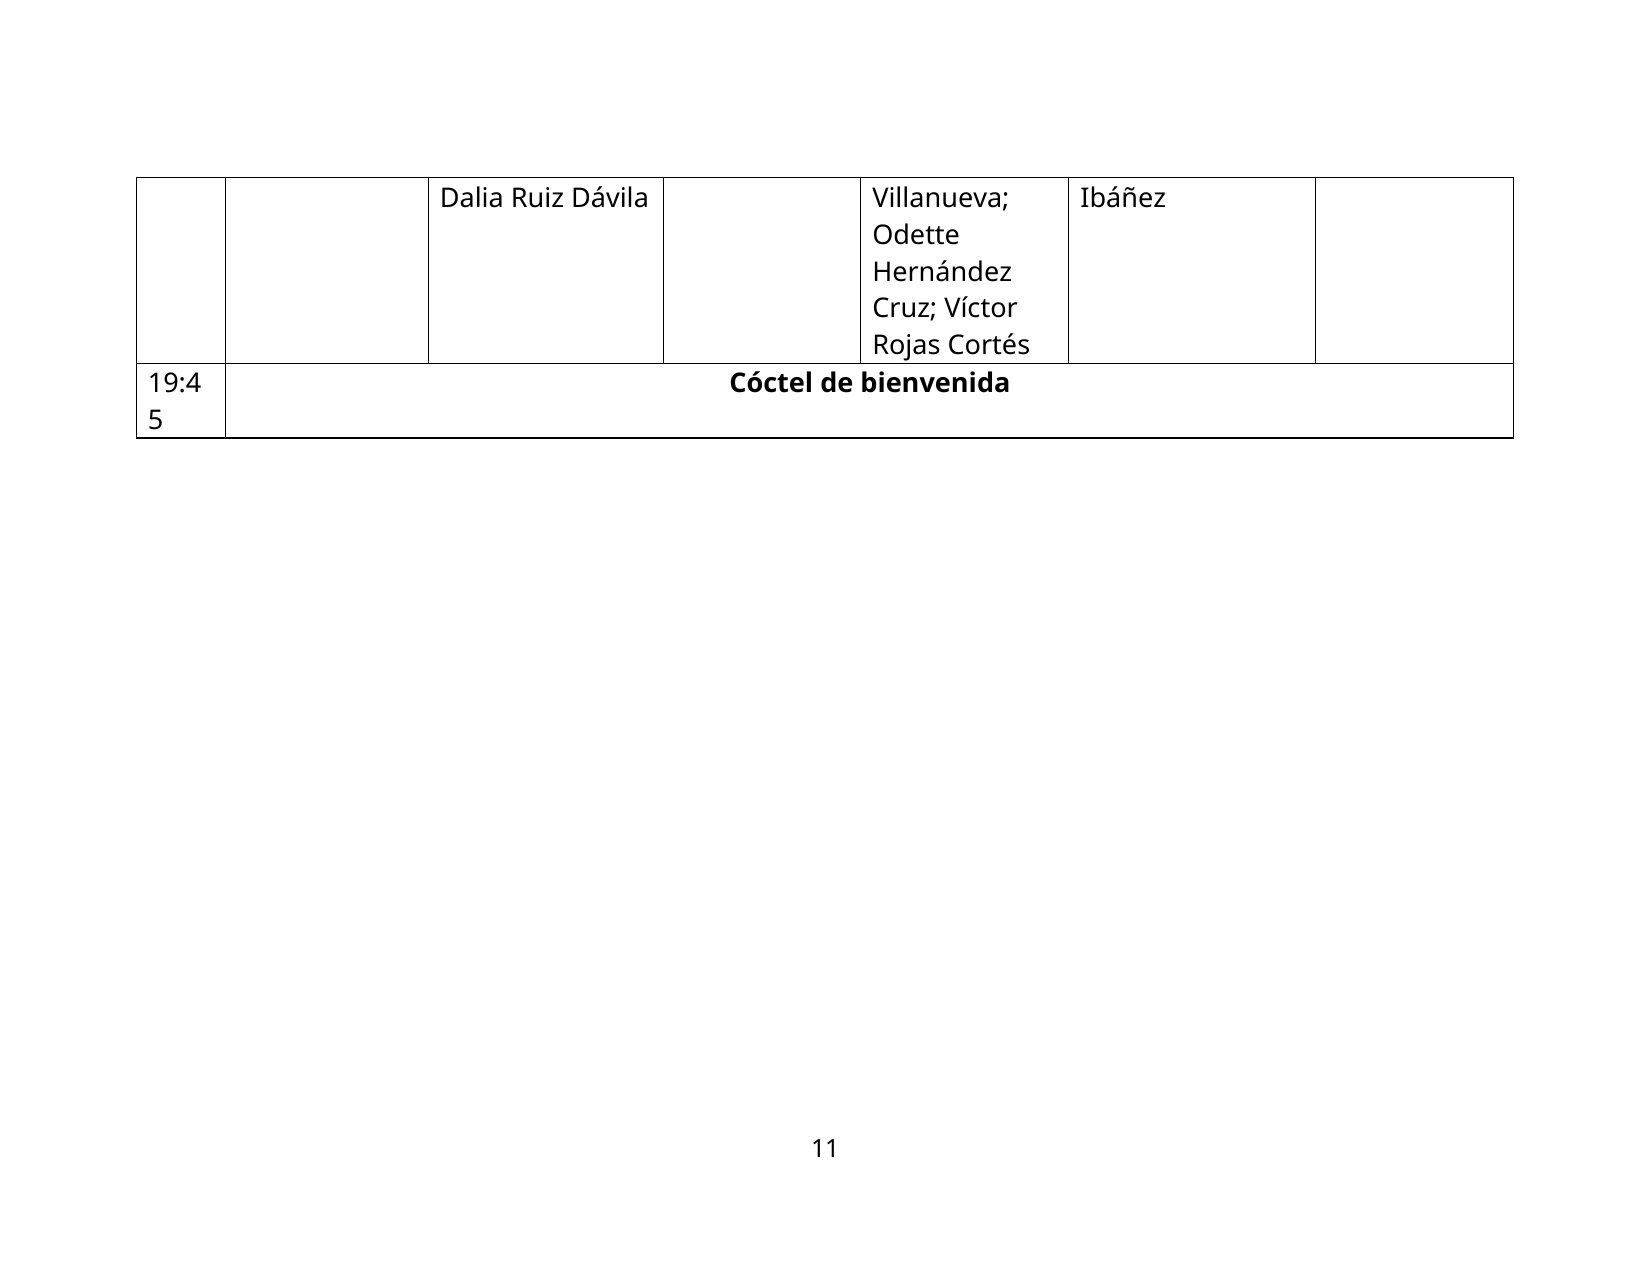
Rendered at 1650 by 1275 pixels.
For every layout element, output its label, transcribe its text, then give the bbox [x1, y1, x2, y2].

table_cell 19:45 [137, 364, 225, 437]
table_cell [429, 178, 663, 363]
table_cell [1069, 178, 1315, 363]
table_cell [664, 178, 860, 363]
table_cell Cóctel de bienvenida [226, 364, 1513, 437]
table_cell [1316, 178, 1513, 363]
table_cell [137, 178, 225, 363]
table_cell [226, 178, 428, 363]
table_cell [861, 178, 1068, 363]
